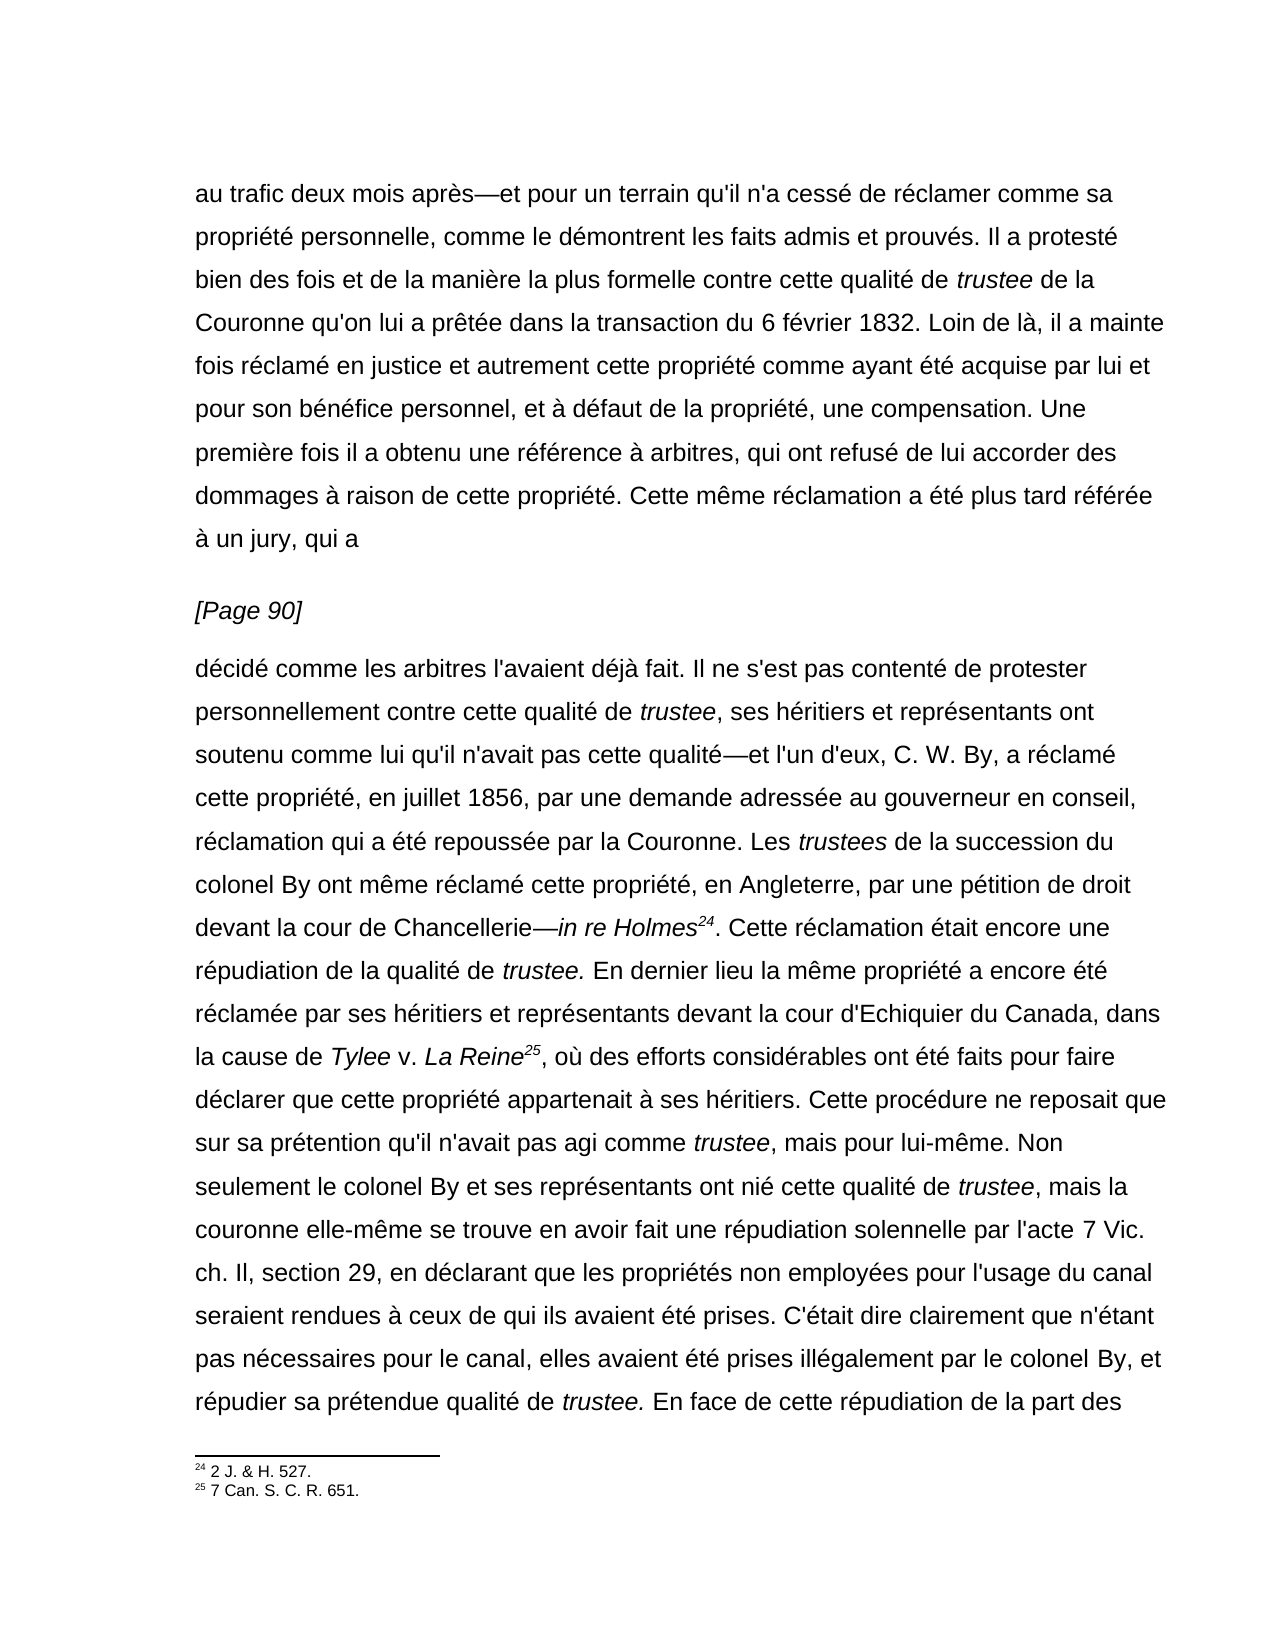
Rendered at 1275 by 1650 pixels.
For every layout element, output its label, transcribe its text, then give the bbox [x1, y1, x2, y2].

text [Page 90] [195, 596, 1170, 625]
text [195, 654, 1170, 1416]
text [195, 179, 1170, 552]
